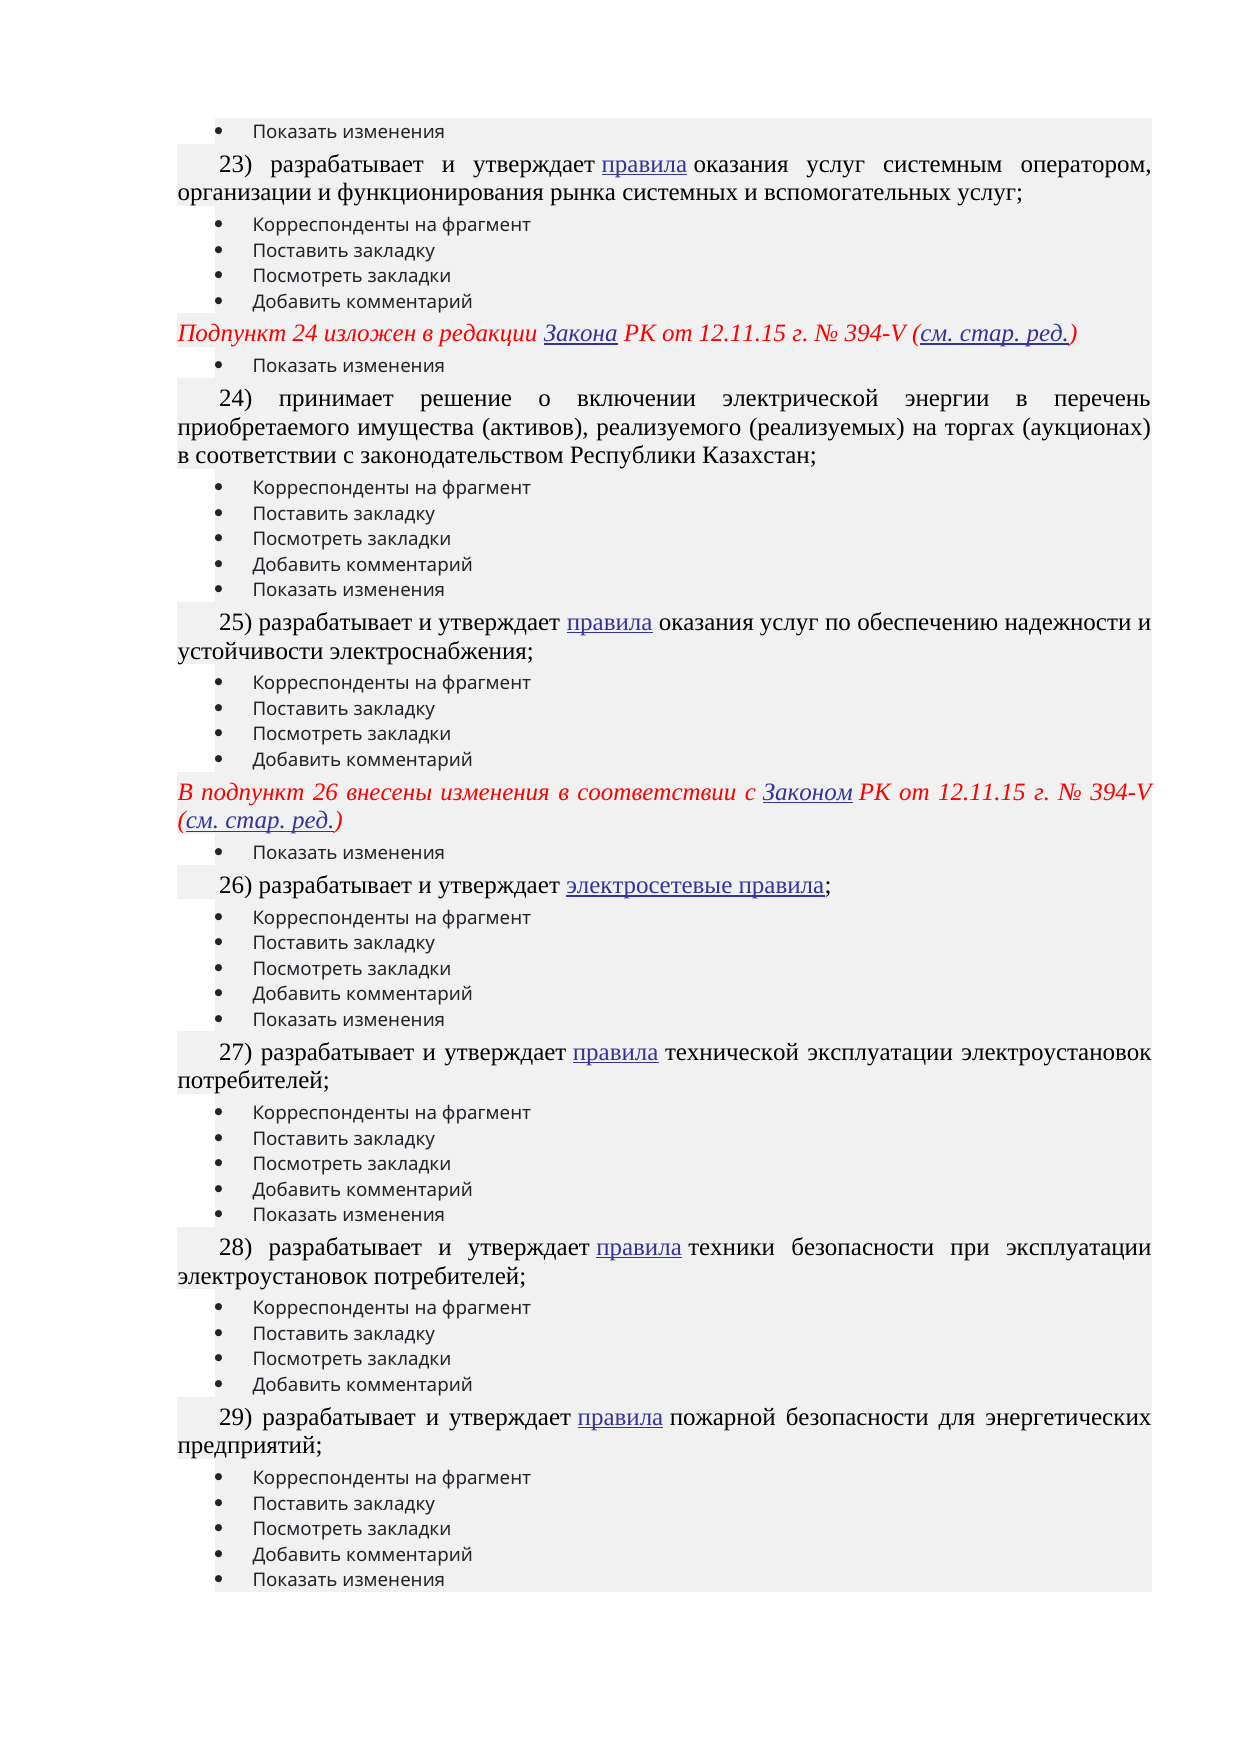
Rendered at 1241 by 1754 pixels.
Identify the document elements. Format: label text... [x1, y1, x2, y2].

list Показать изменения [215, 1006, 1152, 1032]
text 23) разрабатывает и утверждает правила оказания услуг системным оператором, организации и функционирования рынка системных и вспомогательных услуг; [177, 149, 1152, 206]
list Посмотреть закладки [215, 525, 1152, 551]
list Посмотреть закладки [215, 1346, 1152, 1371]
list Корреспонденты на фрагмент [215, 904, 1152, 929]
list Посмотреть закладки [215, 955, 1152, 981]
list Посмотреть закладки [215, 1515, 1152, 1541]
list Показать изменения [215, 839, 1152, 865]
list Показать изменения [215, 352, 1152, 378]
list Корреспонденты на фрагмент [215, 1464, 1152, 1490]
text 27) разрабатывает и утверждает правила технической эксплуатации электроустановок потребителей; [177, 1037, 1152, 1094]
list Поставить закладку [215, 695, 1152, 721]
text 28) разрабатывает и утверждает правила техники безопасности при эксплуатации электроустановок потребителей; [177, 1232, 1152, 1289]
list Показать изменения [215, 1201, 1152, 1227]
list Корреспонденты на фрагмент [215, 211, 1152, 237]
list Показать изменения [215, 118, 1152, 144]
text 29) разрабатывает и утверждает правила пожарной безопасности для энергетических предприятий; [177, 1402, 1152, 1459]
list Поставить закладку [215, 1125, 1152, 1150]
list Добавить комментарий [215, 1371, 1152, 1397]
list Посмотреть закладки [215, 262, 1152, 288]
list Показать изменения [215, 1566, 1152, 1592]
list Поставить закладку [215, 1490, 1152, 1515]
list Поставить закладку [215, 929, 1152, 955]
list Добавить комментарий [215, 981, 1152, 1006]
list Посмотреть закладки [215, 1150, 1152, 1176]
text 26) разрабатывает и утверждает электросетевые правила; [177, 870, 1152, 899]
text В подпункт 26 внесены изменения в соответствии с Законом РК от 12.11.15 г. № 394-V (см. стар. ред.) [177, 777, 1152, 834]
list Корреспонденты на фрагмент [215, 474, 1152, 500]
text 24) принимает решение о включении электрической энергии в перечень приобретаемого имущества (активов), реализуемого (реализуемых) на торгах (аукционах) в соответствии с законодательством Республики Казахстан; [177, 383, 1152, 469]
text 25) разрабатывает и утверждает правила оказания услуг по обеспечению надежности и устойчивости электроснабжения; [177, 607, 1152, 664]
list Добавить комментарий [215, 288, 1152, 313]
list Добавить комментарий [215, 551, 1152, 576]
list Добавить комментарий [215, 746, 1152, 772]
text Подпункт 24 изложен в редакции Закона РК от 12.11.15 г. № 394-V (см. стар. ред.) [177, 318, 1152, 347]
list Показать изменения [215, 576, 1152, 602]
list Добавить комментарий [215, 1176, 1152, 1201]
list Поставить закладку [215, 1320, 1152, 1346]
list Добавить комментарий [215, 1541, 1152, 1566]
list Корреспонденты на фрагмент [215, 670, 1152, 695]
list Поставить закладку [215, 500, 1152, 525]
list Поставить закладку [215, 237, 1152, 262]
list Корреспонденты на фрагмент [215, 1294, 1152, 1320]
list Посмотреть закладки [215, 721, 1152, 746]
list Корреспонденты на фрагмент [215, 1099, 1152, 1125]
